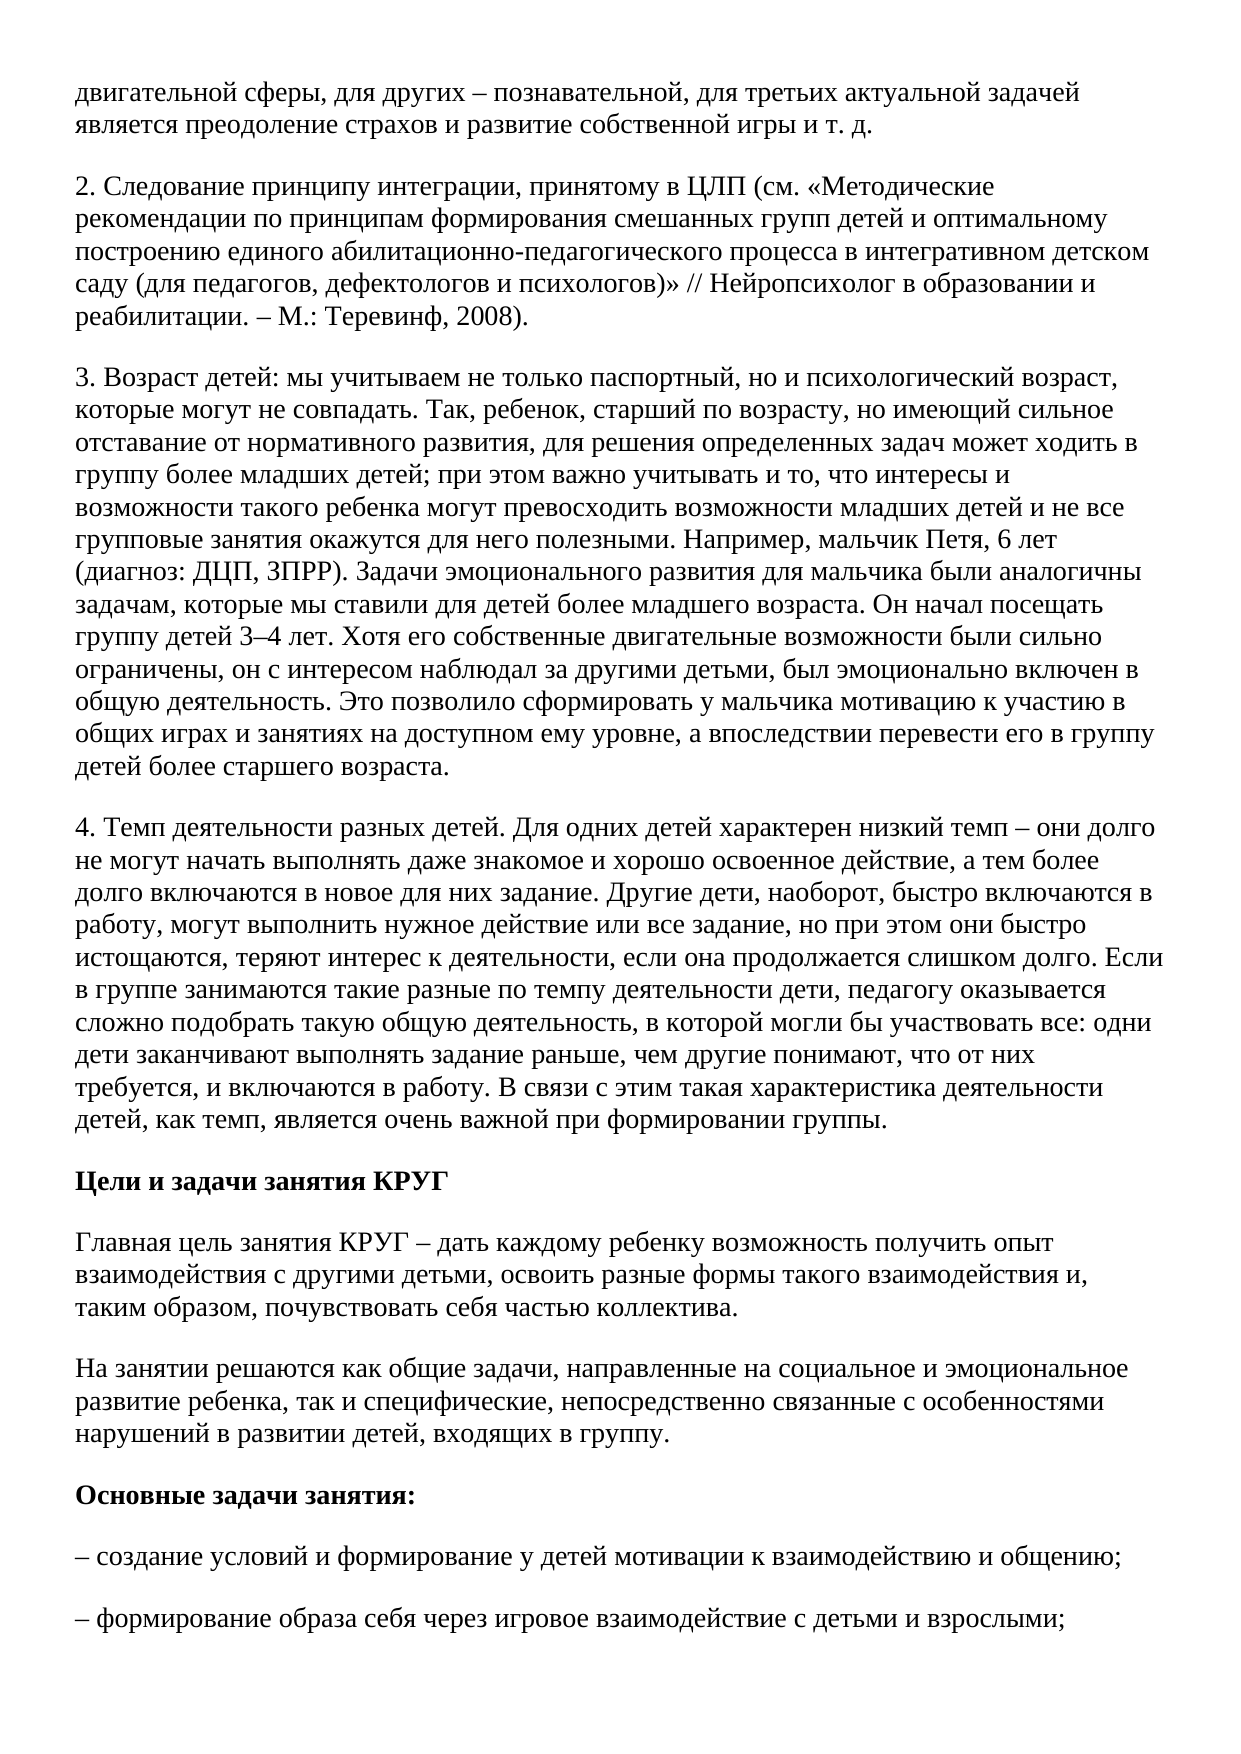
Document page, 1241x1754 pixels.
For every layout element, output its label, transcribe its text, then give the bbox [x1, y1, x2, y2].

text – создание условий и формирование у детей мотивации к взаимодействию и общению; [75, 1539, 1165, 1572]
text На занятии решаются как общие задачи, направленные на социальное и эмоциональное развитие ребенка, так и специфические, непосредственно связанные с особенностями нарушений в развитии детей, входящих в группу. [75, 1351, 1165, 1449]
text – формирование образа себя через игровое взаимодействие с детьми и взрослыми; [75, 1601, 1165, 1633]
text 4. Темп деятельности разных детей. Для одних детей характерен низкий темп – они долго не могут начать выполнять даже знакомое и хорошо освоенное действие, а тем более долго включаются в новое для них задание. Другие дети, наоборот, быстро включаются в работу, могут выполнить нужное действие или все задание, но при этом они быстро истощаются, теряют интерес к деятельности, если она продолжается слишком долго. Если в группе занимаются такие разные по темпу деятельности дети, педагогу оказывается сложно подобрать такую общую деятельность, в которой могли бы участвовать все: одни дети заканчивают выполнять задание раньше, чем другие понимают, что от них требуется, и включаются в работу. В связи с этим такая характеристика деятельности детей, как темп, является очень важной при формировании группы. [75, 810, 1165, 1134]
text 3. Возраст детей: мы учитываем не только паспортный, но и психологический возраст, которые могут не совпадать. Так, ребенок, старший по возрасту, но имеющий сильное отставание от нормативного развития, для решения определенных задач может ходить в группу более младших детей; при этом важно учитывать и то, что интересы и возможности такого ребенка могут превосходить возможности младших детей и не все групповые занятия окажутся для него полезными. Например, мальчик Петя, 6 лет (диагноз: ДЦП, ЗПРР). Задачи эмоционального развития для мальчика были аналогичны задачам, которые мы ставили для детей более младшего возраста. Он начал посещать группу детей 3–4 лет. Хотя его собственные двигательные возможности были сильно ограничены, он с интересом наблюдал за другими детьми, был эмоционально включен в общую деятельность. Это позволило сформировать у мальчика мотивацию к участию в общих играх и занятиях на доступном ему уровне, а впоследствии перевести его в группу детей более старшего возраста. [75, 360, 1165, 781]
text 2. Следование принципу интеграции, принятому в ЦЛП (см. «Методические рекомендации по принципам формирования смешанных групп детей и оптимальному построению единого абилитационно-педагогического процесса в интегративном детском саду (для педагогов, дефектологов и психологов)» // Нейропсихолог в образовании и реабилитации. – М.: Теревинф, 2008). [75, 169, 1165, 331]
text Главная цель занятия КРУГ – дать каждому ребенку возможность получить опыт взаимодействия с другими детьми, освоить разные формы такого взаимодействия и, таким образом, почувствовать себя частью коллектива. [75, 1225, 1165, 1322]
text Цели и задачи занятия КРУГ [75, 1163, 1165, 1196]
text Основные задачи занятия: [75, 1478, 1165, 1510]
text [75, 75, 1165, 140]
